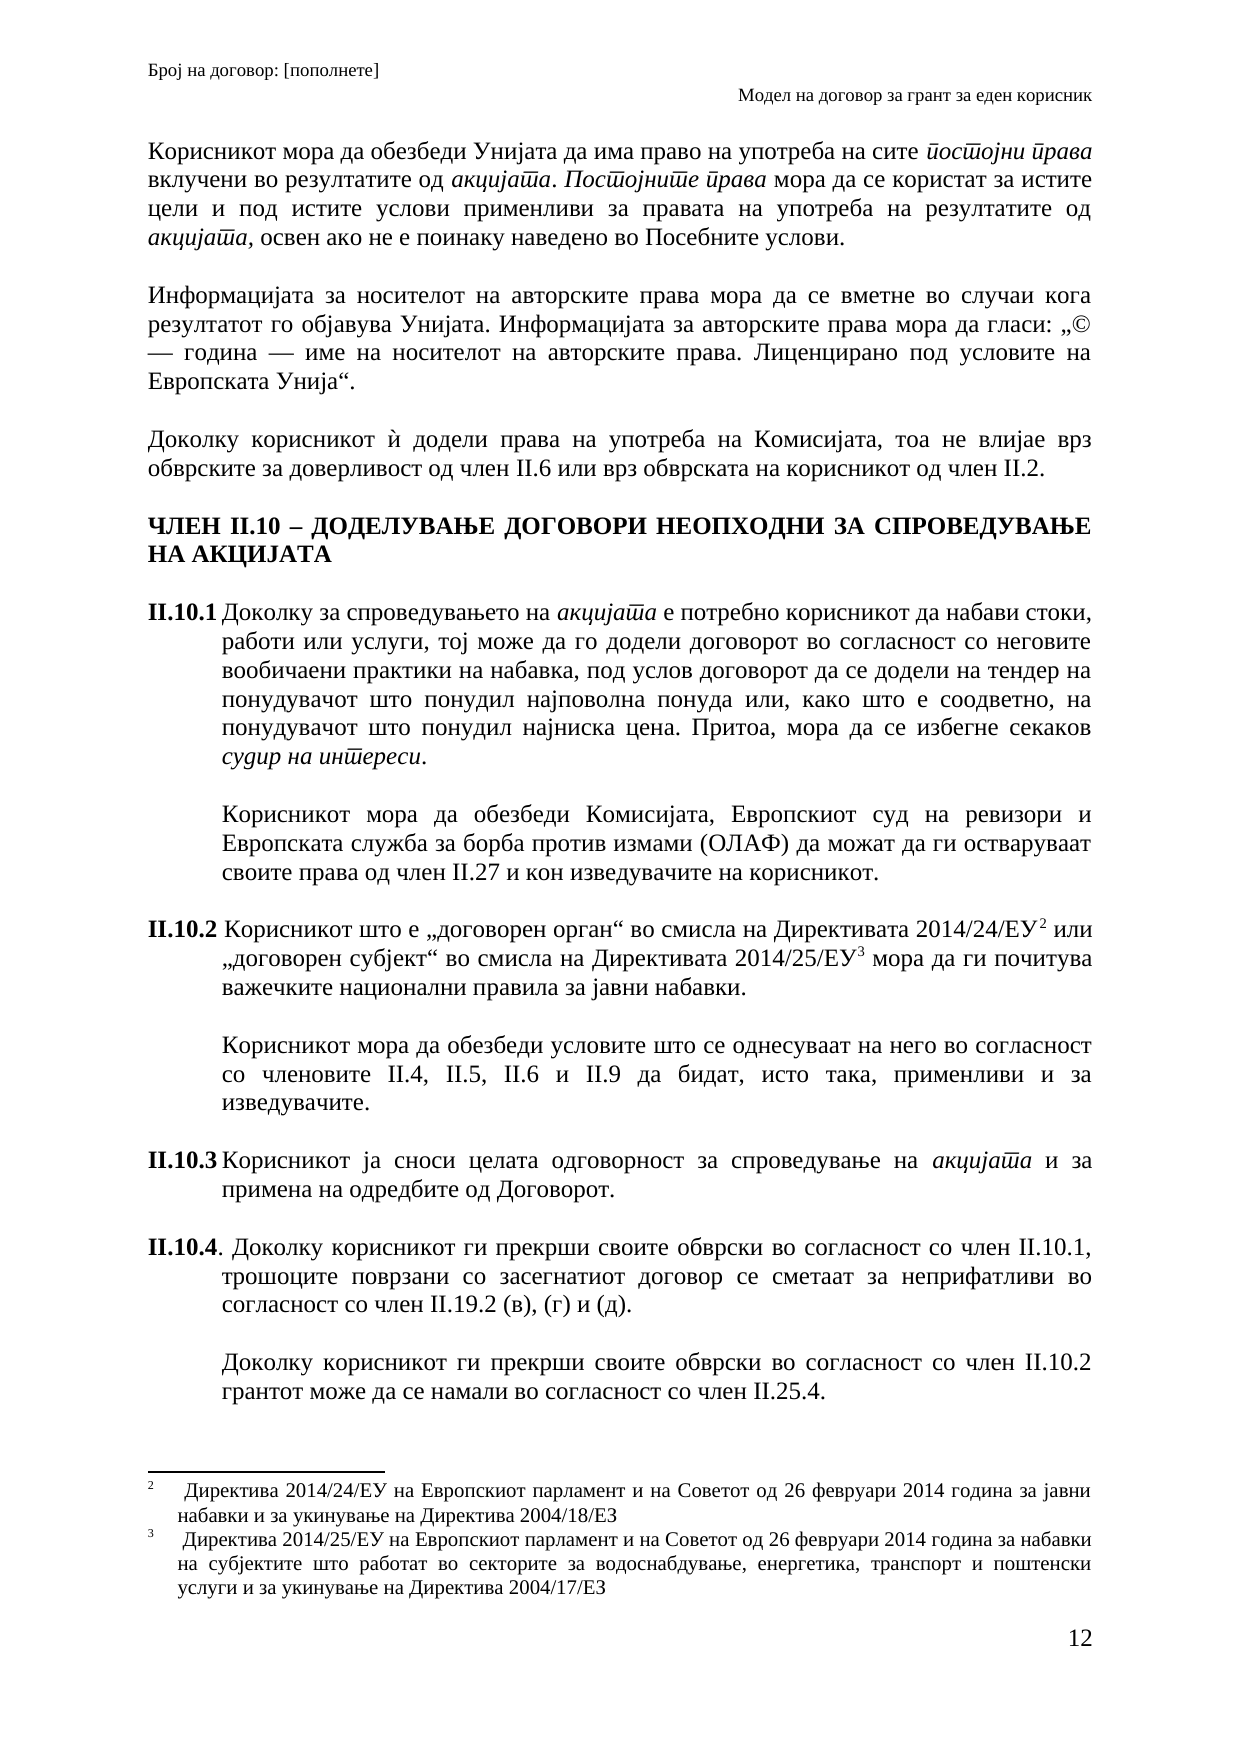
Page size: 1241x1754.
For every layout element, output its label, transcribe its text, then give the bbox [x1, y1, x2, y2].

text Корисникот мора да обезбеди Унијата да има право на употреба на сите постојни права вклучени во резултатите од акцијата. Постојните права мора да се користат за истите цели и под истите услови применливи за правата на употреба на резултатите од акцијата, освен ако не е поинаку наведено во Посебните услови. [148, 136, 1092, 251]
text II.10.4. Доколку корисникот ги прекрши своите обврски во согласност со член II.10.1, трошоците поврзани со засегнатиот договор се сметаат за неприфатливи во согласност со член II.19.2 (в), (г) и (д). [148, 1232, 1092, 1318]
text II.10.3 Корисникот ја сноси целата одговорност за спроведување на акцијата и за примена на одредбите од Договорот. [148, 1145, 1092, 1203]
text Доколку корисникот ги прекрши своите обврски во согласност со член II.10.2 грантот може да се намали во согласност со член II.25.4. [148, 1347, 1092, 1405]
text Доколку корисникот ѝ додели права на употреба на Комисијата, тоа не влијае врз обврските за доверливост од член II.6 или врз обврската на корисникот од член II.2. [148, 424, 1092, 482]
text Корисникот мора да обезбеди условите што се однесуваат на него во согласност со членовите II.4, II.5, II.6 и II.9 да бидат, исто така, применливи и за изведувачите. [222, 1030, 1092, 1116]
subtitle ЧЛЕН II.10 – ДОДЕЛУВАЊЕ ДОГОВОРИ НЕОПХОДНИ ЗА СПРОВЕДУВАЊЕ НА АКЦИЈАТА [148, 511, 1092, 568]
text Информацијата за носителот на авторските права мора да се вметне во случаи кога резултатот го објавува Унијата. Информацијата за авторските права мора да гласи: „© — година — име на носителот на авторските права. Лиценцирано под условите на Европската Унија“. [148, 280, 1092, 395]
text II.10.1 Доколку за спроведувањето на акцијата е потребно корисникот да набави стоки, работи или услуги, тој може да го додели договорот во согласност со неговите вообичаени практики на набавка, под услов договорот да се додели на тендер на понудувачот што понудил најповолна понуда или, како што е соодветно, на понудувачот што понудил најниска цена. Притоа, мора да се избегне секаков судир на интереси. [148, 597, 1092, 770]
text Корисникот мора да обезбеди Комисијата, Европскиот суд на ревизори и Европската служба за борба против измами (ОЛАФ) да можат да ги остваруваат своите права од член II.27 и кон изведувачите на корисникот. [148, 799, 1092, 885]
text II.10.2 Корисникот што е „договорен орган“ во смисла на Директивата 2014/24/ЕУ или „договорен субјект“ во смисла на Директивата 2014/25/ЕУ мора да ги почитува важечките национални правила за јавни набавки. [148, 914, 1092, 1001]
